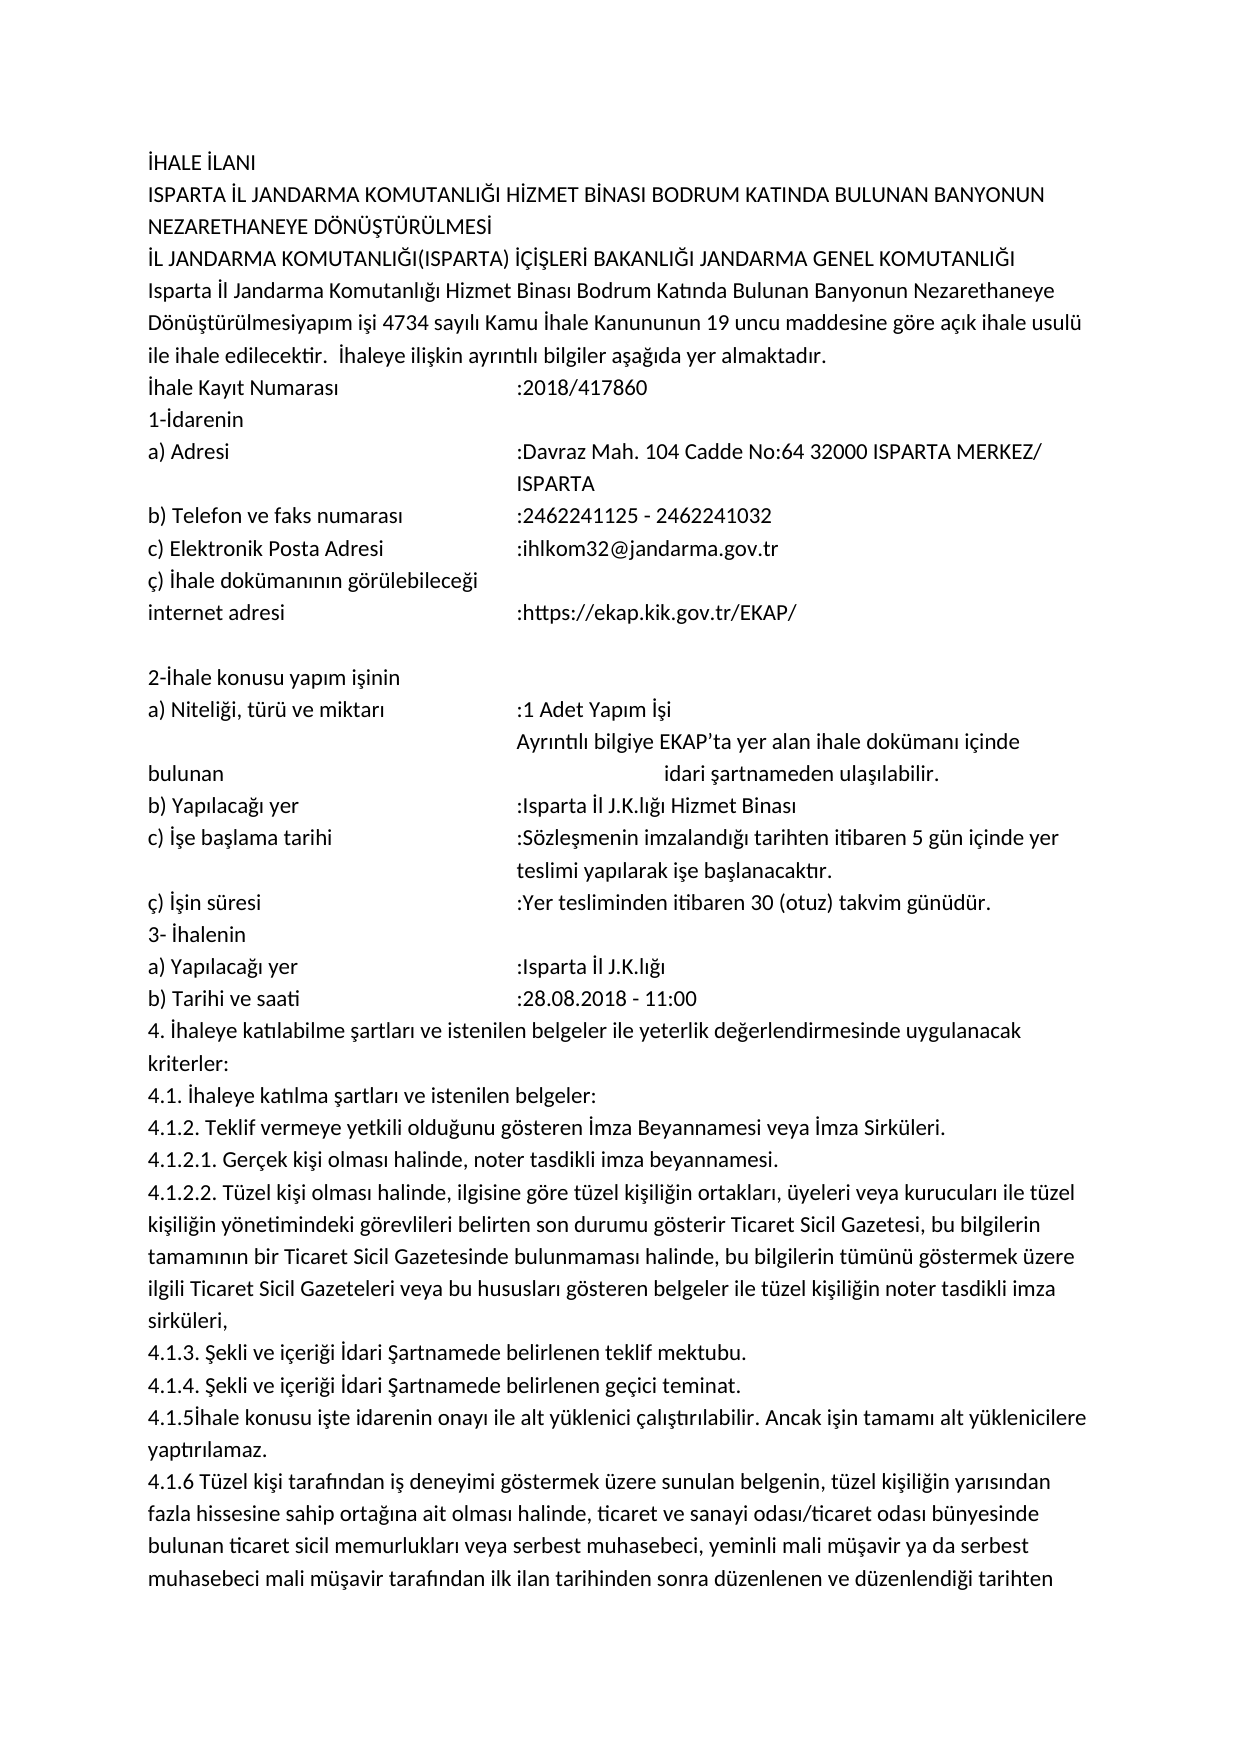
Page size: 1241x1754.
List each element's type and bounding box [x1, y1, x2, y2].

text [148, 148, 1093, 1592]
